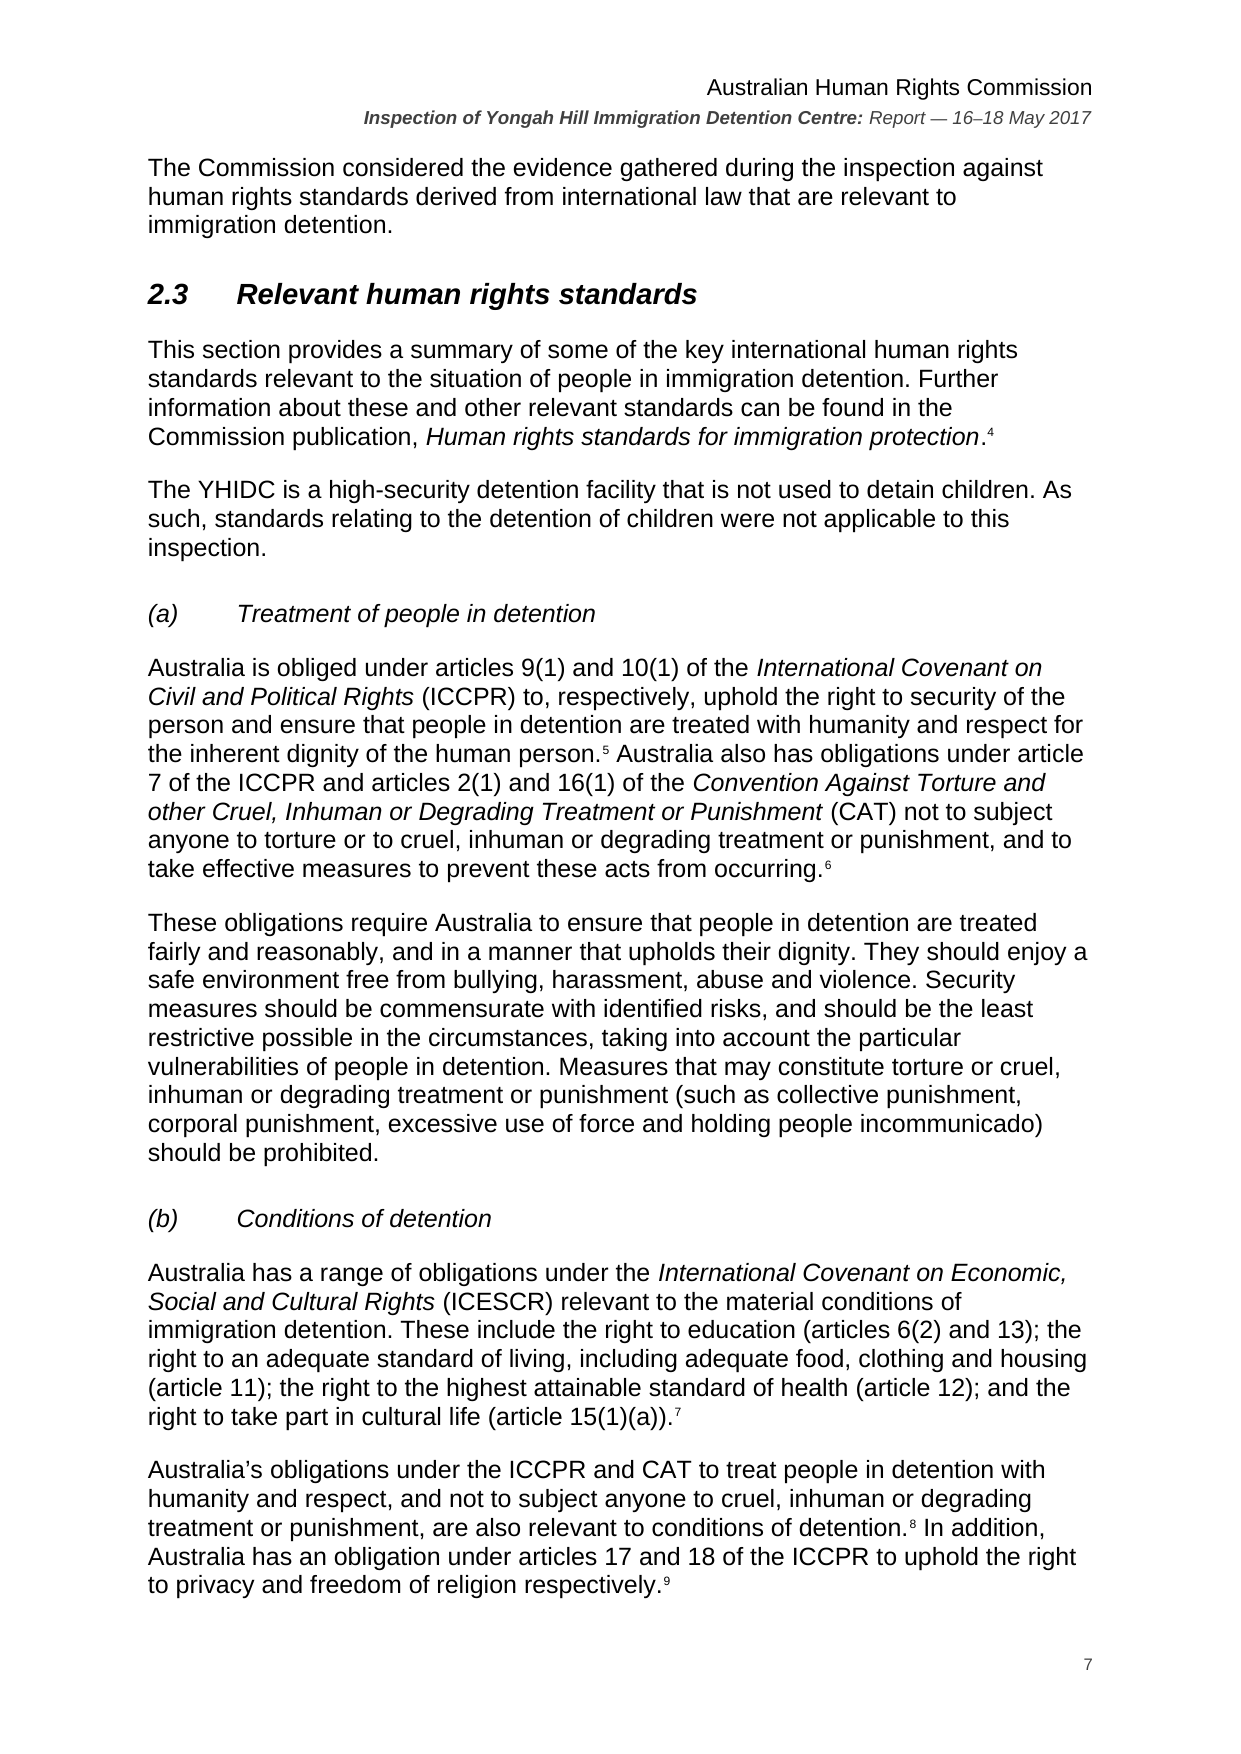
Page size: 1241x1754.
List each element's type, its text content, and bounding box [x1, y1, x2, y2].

text Australia is obliged under articles 9(1) and 10(1) of the International Covenant on Civil and Political Rights (ICCPR) to, respectively, uphold the right to security of the person and ensure that people in detention are treated with humanity and respect for the inherent dignity of the human person. Australia also has obligations under article 7 of the ICCPR and articles 2(1) and 16(1) of the Convention Against Torture and other Cruel, Inhuman or Degrading Treatment or Punishment (CAT) not to subject anyone to torture or to cruel, inhuman or degrading treatment or punishment, and to take effective measures to prevent these acts from occurring. [148, 653, 1092, 883]
text The Commission considered the evidence gathered during the inspection against human rights standards derived from international law that are relevant to immigration detention. [148, 153, 1092, 239]
subtitle Conditions of detention [148, 1204, 1092, 1233]
subtitle Treatment of people in detention [148, 599, 1092, 628]
text Australia’s obligations under the ICCPR and CAT to treat people in detention with humanity and respect, and not to subject anyone to cruel, inhuman or degrading treatment or punishment, are also relevant to conditions of detention. In addition, Australia has an obligation under articles 17 and 18 of the ICCPR to uphold the right to privacy and freedom of religion respectively. [148, 1455, 1092, 1599]
text Australia has a range of obligations under the International Covenant on Economic, Social and Cultural Rights (ICESCR) relevant to the material conditions of immigration detention. These include the right to education (articles 6(2) and 13); the right to an adequate standard of living, including adequate food, clothing and housing (article 11); the right to the highest attainable standard of health (article 12); and the right to take part in cultural life (article 15(1)(a)). [148, 1258, 1092, 1430]
text The YHIDC is a high-security detention facility that is not used to detain children. As such, standards relating to the detention of children were not applicable to this inspection. [148, 475, 1092, 562]
subtitle Relevant human rights standards [148, 277, 1092, 310]
text These obligations require Australia to ensure that people in detention are treated fairly and reasonably, and in a manner that upholds their dignity. They should enjoy a safe environment free from bullying, harassment, abuse and violence. Security measures should be commensurate with identified risks, and should be the least restrictive possible in the circumstances, taking into account the particular vulnerabilities of people in detention. Measures that may constitute torture or cruel, inhuman or degrading treatment or punishment (such as collective punishment, corporal punishment, excessive use of force and holding people incommunicado) should be prohibited. [148, 908, 1092, 1167]
text This section provides a summary of some of the key international human rights standards relevant to the situation of people in immigration detention. Further information about these and other relevant standards can be found in the Commission publication, Human rights standards for immigration protection. [148, 335, 1092, 450]
